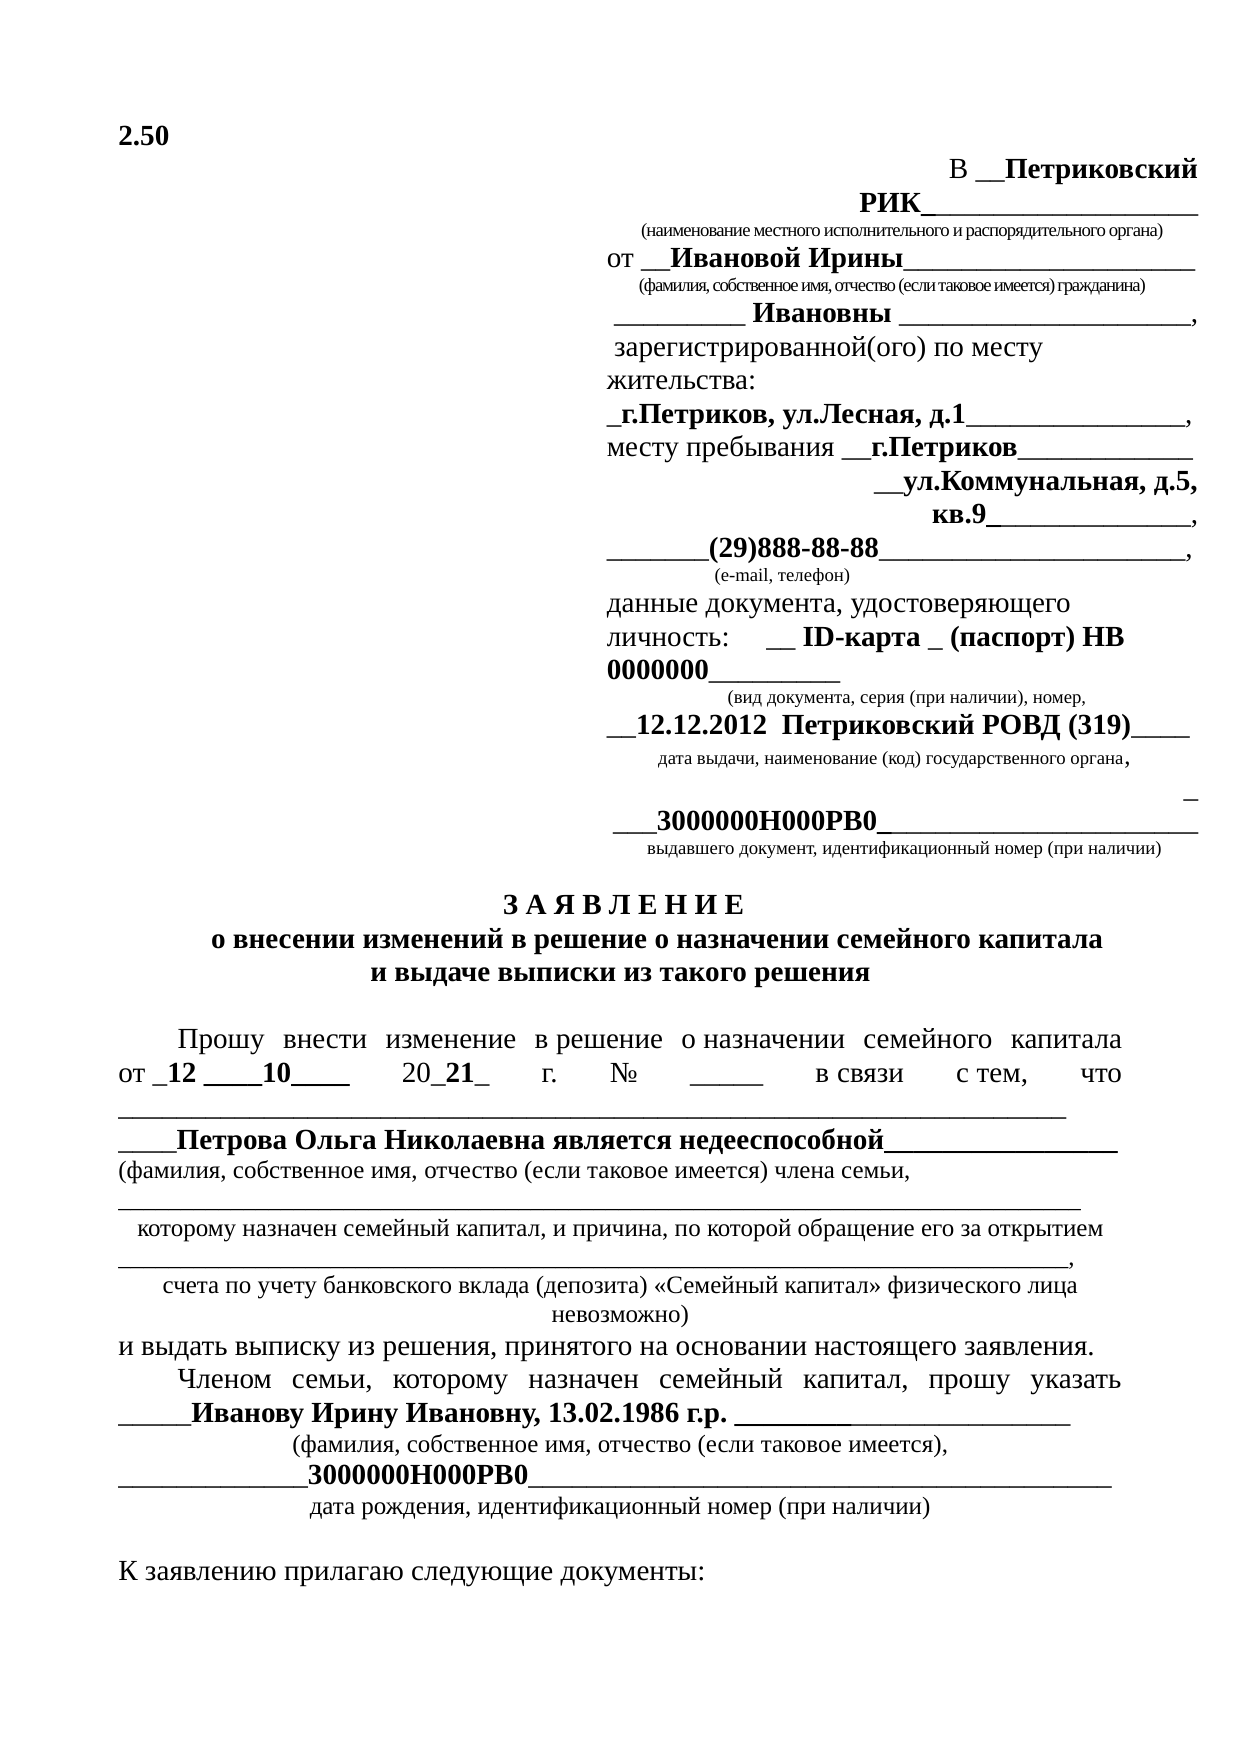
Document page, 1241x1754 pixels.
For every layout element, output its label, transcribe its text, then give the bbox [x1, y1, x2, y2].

text (фамилия, собственное имя, отчество (если таковое имеется), [118, 1429, 1122, 1457]
text ____________________________________________________________________________, [118, 1242, 1122, 1271]
text 2.50 [118, 118, 1122, 152]
text счета по учету банковского вклада (депозита) «Семейный капитал» физического лица невозможно) [118, 1271, 1122, 1328]
text о внесении изменений в решение о назначении семейного капитала и выдаче выписки из такого решения [118, 921, 1122, 988]
text Прошу внести изменение в решение о назначении семейного капитала от _12 ____10____ 20_21_ г. № _____ в связи с тем, что _________________________________________________________________ [118, 1021, 1122, 1122]
table_cell (фамилия, собственное имя, отчество (если таковое имеется) гражданина) [606, 274, 1198, 295]
table_cell месту пребывания __г.Петриков____________ __ул.Коммунальная, д.5, кв.9______________, [606, 430, 1198, 530]
text _____________________________________________________________________________ [118, 1184, 1122, 1213]
text ____Петрова Ольга Николаевна является недееспособной________________ [118, 1122, 1122, 1156]
table_cell (наименование местного исполнительного и распорядительного органа) [606, 219, 1198, 240]
text (фамилия, собственное имя, отчество (если таковое имеется) члена семьи, [118, 1156, 1122, 1184]
text которому назначен семейный капитал, и причина, по которой обращение его за открытием [118, 1213, 1122, 1242]
table_cell (e-mail, телефон) [606, 564, 1198, 585]
text З А Я В Л Е Н И Е [118, 887, 1122, 921]
text Членом семьи, которому назначен семейный капитал, прошу указать _____Иванову Ирину Ивановну, 13.02.1986 г.р. _______________________ [118, 1362, 1122, 1429]
text К заявлению прилагаю следующие документы: [118, 1553, 1122, 1587]
table_cell данные документа, удостоверяющего личность: __ ID-карта _ (паспорт) НВ 0000000_________ (вид документа, серия (при наличии), номер, __12.12.2012 Петриковский РОВД (319)____ дата выдачи, наименование (код) государственного органа, ____3000000Н000РВ0______________________ выдавшего документ, идентификационный номер (при наличии) [606, 585, 1198, 858]
text дата рождения, идентификационный номер (при наличии) [118, 1491, 1122, 1520]
table_cell _________ Ивановны ____________________, [606, 295, 1198, 329]
table_cell _г.Петриков, ул.Лесная, д.1_______________, [606, 396, 1198, 429]
table_cell от __Ивановой Ирины____________________ [606, 240, 1198, 274]
text и выдать выписку из решения, принятого на основании настоящего заявления. [118, 1328, 1122, 1362]
table_header В __Петриковский РИК___________________ [606, 152, 1198, 219]
table_cell зарегистрированной(ого) по месту жительства: [606, 329, 1198, 396]
table_cell _______(29)888-88-88_____________________, [606, 530, 1198, 564]
text _____________3000000Н000РВ0________________________________________ [118, 1457, 1122, 1491]
